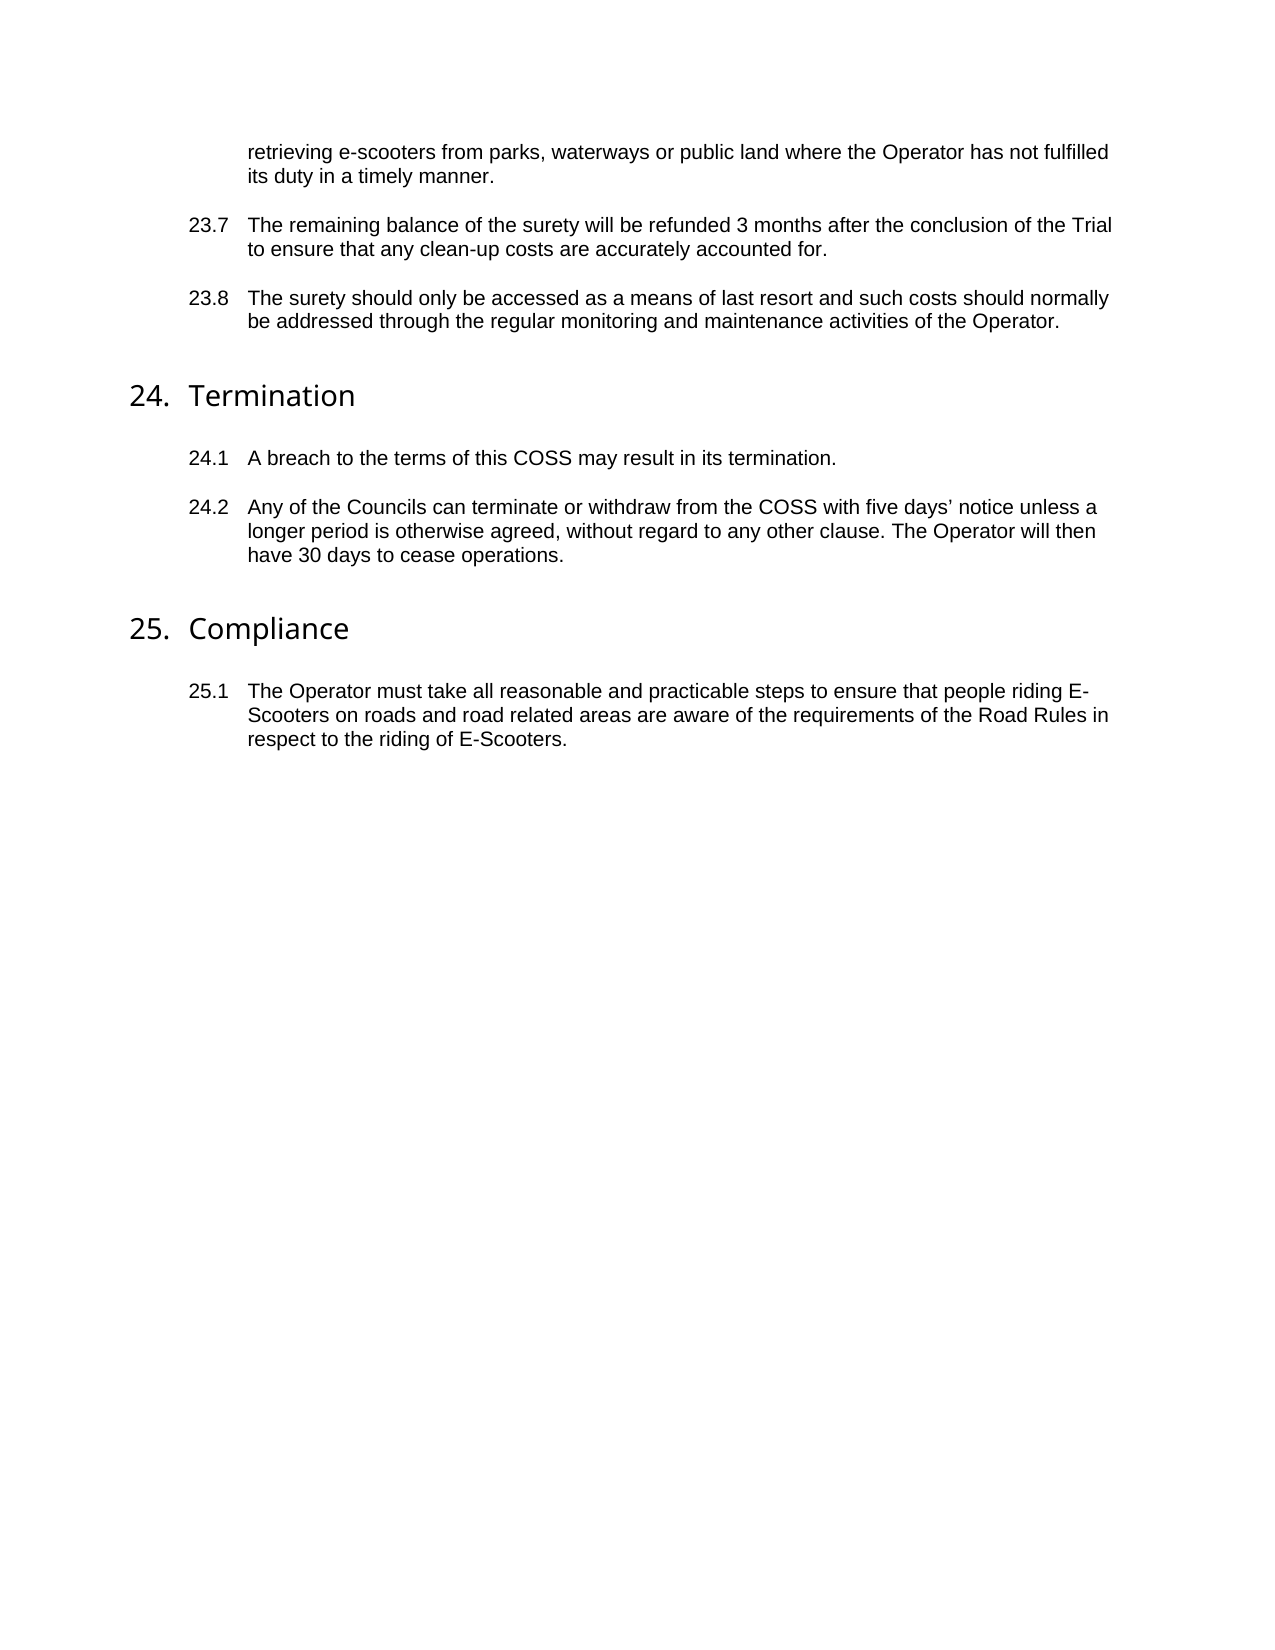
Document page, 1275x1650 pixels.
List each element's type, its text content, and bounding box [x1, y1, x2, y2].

list The surety should only be accessed as a means of last resort and such costs should normally be addressed through the regular monitoring and maintenance activities of the Operator. [188, 285, 1114, 333]
list The remaining balance of the surety will be refunded 3 months after the conclusion of the Trial to ensure that any clean-up costs are accurately accounted for. [188, 212, 1114, 260]
list A breach to the terms of this COSS may result in its termination. [188, 446, 1114, 469]
subtitle Termination [129, 375, 1164, 415]
subtitle Compliance [129, 608, 1164, 648]
list The Operator must take all reasonable and practicable steps to ensure that people riding E-Scooters on roads and road related areas are aware of the requirements of the Road Rules in respect to the riding of E-Scooters. [188, 679, 1114, 751]
list Any of the Councils can terminate or withdraw from the COSS with five days’ notice unless a longer period is otherwise agreed, without regard to any other clause. The Operator will then have 30 days to cease operations. [188, 494, 1114, 566]
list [188, 139, 1114, 187]
